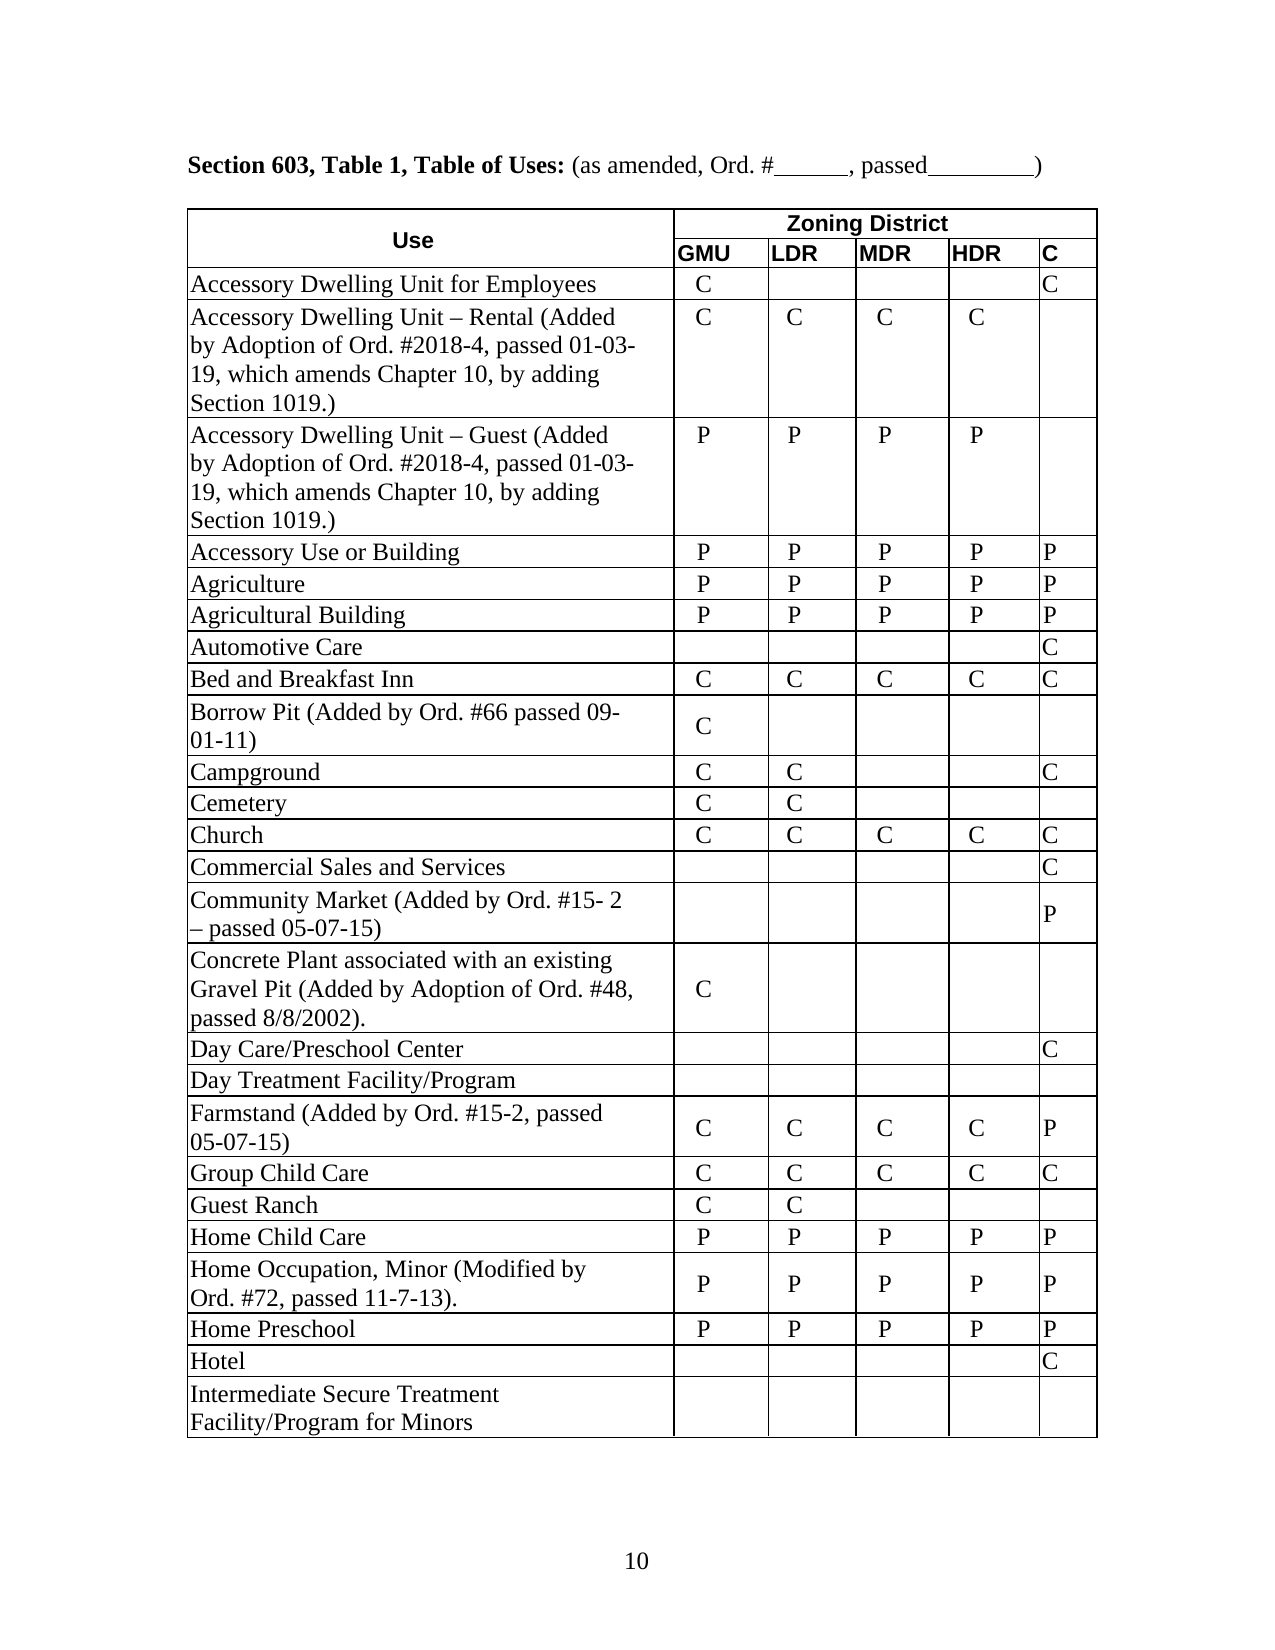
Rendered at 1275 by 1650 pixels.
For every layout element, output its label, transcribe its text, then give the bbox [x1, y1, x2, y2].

table_cell C [769, 1190, 855, 1220]
table_cell P [857, 568, 948, 598]
table_cell P [675, 536, 768, 567]
table_cell P [950, 418, 1039, 535]
table_cell C [1040, 664, 1096, 694]
table_cell [950, 1377, 1039, 1436]
table_cell P [1040, 1253, 1096, 1312]
table_cell [769, 268, 855, 299]
table_header Use [188, 210, 673, 267]
table_cell [769, 852, 855, 882]
table_cell C [769, 756, 855, 786]
table_cell Accessory Dwelling Unit for Employees [188, 268, 673, 299]
table_cell P [1040, 600, 1096, 630]
table_cell [950, 883, 1039, 942]
table_cell LDR [769, 239, 855, 267]
table_cell P [1040, 568, 1096, 598]
table_cell C [950, 820, 1039, 850]
table_cell P [857, 1314, 948, 1344]
table_cell P [769, 1253, 855, 1312]
table_cell Agriculture [188, 568, 673, 598]
table_cell [675, 1346, 768, 1376]
table_cell P [857, 1253, 948, 1312]
table_cell [857, 1346, 948, 1376]
table_cell C [675, 1190, 768, 1220]
table_cell C [1040, 632, 1096, 662]
table_cell C [675, 300, 768, 417]
table_cell Farmstand (Added by Ord. #15-2, passed 05-07-15) [188, 1097, 673, 1156]
table_cell [950, 852, 1039, 882]
table_cell [1040, 300, 1096, 417]
table_cell C [675, 664, 768, 694]
table_cell P [950, 536, 1039, 567]
table_cell P [950, 1221, 1039, 1251]
table_cell P [1040, 1314, 1096, 1344]
table_cell [950, 756, 1039, 786]
table_cell C [769, 664, 855, 694]
table_cell [857, 1033, 948, 1063]
table_cell [1040, 1190, 1096, 1220]
table_cell Home Occupation, Minor (Modified by Ord. #72, passed 11-7-13). [188, 1253, 673, 1312]
table_cell Home Preschool [188, 1314, 673, 1344]
table_cell C [675, 788, 768, 818]
table_cell [675, 1033, 768, 1063]
table_cell Group Child Care [188, 1157, 673, 1188]
table_cell [675, 883, 768, 942]
table_cell [950, 696, 1039, 754]
table_cell [675, 1065, 768, 1095]
table_cell [675, 1377, 768, 1436]
table_cell Borrow Pit (Added by Ord. #66 passed 09- 01-11) [188, 696, 673, 754]
table_cell Automotive Care [188, 632, 673, 662]
table_cell C [1040, 239, 1096, 267]
table_cell Day Treatment Facility/Program [188, 1065, 673, 1095]
table_cell [1040, 1377, 1096, 1436]
table_cell Accessory Use or Building [188, 536, 673, 567]
table_cell C [675, 944, 768, 1032]
table_cell P [675, 1253, 768, 1312]
table_cell [769, 1065, 855, 1095]
table_cell [857, 852, 948, 882]
table_cell [769, 632, 855, 662]
table_cell C [1040, 1033, 1096, 1063]
table_cell P [1040, 1097, 1096, 1156]
table_cell Agricultural Building [188, 600, 673, 630]
table_cell P [950, 600, 1039, 630]
table_cell Concrete Plant associated with an existing Gravel Pit (Added by Adoption of Ord. #48, passed 8/8/2002). [188, 944, 673, 1032]
table_cell C [1040, 820, 1096, 850]
table_cell [950, 1190, 1039, 1220]
table_cell P [675, 1314, 768, 1344]
table_cell [769, 1377, 855, 1436]
table_cell P [857, 418, 948, 535]
table_cell C [950, 300, 1039, 417]
table_cell Accessory Dwelling Unit – Rental (Added by Adoption of Ord. #2018-4, passed 01-03- 19, which amends Chapter 10, by adding Section 1019.) [188, 300, 673, 417]
table_cell [857, 696, 948, 754]
table_cell P [769, 600, 855, 630]
table_cell C [1040, 1157, 1096, 1188]
table_cell [950, 268, 1039, 299]
table_cell P [769, 418, 855, 535]
table_cell C [857, 820, 948, 850]
table_cell Guest Ranch [188, 1190, 673, 1220]
table_cell [950, 1346, 1039, 1376]
table_cell [1040, 788, 1096, 818]
table_cell P [769, 536, 855, 567]
table_cell Home Child Care [188, 1221, 673, 1251]
table_cell C [857, 300, 948, 417]
table_cell C [857, 1097, 948, 1156]
table_cell [857, 883, 948, 942]
table_cell P [857, 536, 948, 567]
table_cell [857, 632, 948, 662]
table_cell [769, 944, 855, 1032]
table_cell P [769, 1314, 855, 1344]
table_cell [857, 944, 948, 1032]
table_cell Accessory Dwelling Unit – Guest (Added by Adoption of Ord. #2018-4, passed 01-03- 19, which amends Chapter 10, by adding Section 1019.) [188, 418, 673, 535]
table_cell Cemetery [188, 788, 673, 818]
table_cell [950, 1033, 1039, 1063]
table_cell C [950, 1157, 1039, 1188]
table_cell C [675, 820, 768, 850]
table_cell P [1040, 1221, 1096, 1251]
table_cell P [950, 1314, 1039, 1344]
table_cell [769, 696, 855, 754]
table_cell C [769, 1157, 855, 1188]
table_cell [857, 756, 948, 786]
table_cell MDR [857, 239, 948, 267]
table_cell C [950, 664, 1039, 694]
table_header Zoning District [675, 210, 1096, 237]
table_cell [950, 788, 1039, 818]
table_cell [950, 944, 1039, 1032]
table_cell [857, 788, 948, 818]
table_cell Campground [188, 756, 673, 786]
table_cell Hotel [188, 1346, 673, 1376]
table_cell Community Market (Added by Ord. #15- 2 – passed 05-07-15) [188, 883, 673, 942]
table_cell C [675, 1097, 768, 1156]
table_cell C [857, 1157, 948, 1188]
table_cell [675, 632, 768, 662]
table_cell C [675, 268, 768, 299]
table_cell P [1040, 536, 1096, 567]
table_cell C [675, 756, 768, 786]
table_cell [1040, 944, 1096, 1032]
table_cell [950, 632, 1039, 662]
table_cell [857, 1377, 948, 1436]
text Section 603, Table 1, Table of Uses: (as amended, Ord. # , passed ) [187, 150, 1108, 179]
table_cell P [1040, 883, 1096, 942]
table_cell P [769, 568, 855, 598]
table_cell P [950, 1253, 1039, 1312]
table_cell Bed and Breakfast Inn [188, 664, 673, 694]
table_cell C [769, 820, 855, 850]
table_cell P [857, 1221, 948, 1251]
table_cell Commercial Sales and Services [188, 852, 673, 882]
table_cell C [675, 1157, 768, 1188]
table_cell C [769, 300, 855, 417]
table_cell C [769, 788, 855, 818]
table_cell P [769, 1221, 855, 1251]
table_cell P [675, 418, 768, 535]
table_cell C [857, 664, 948, 694]
table_cell [1040, 1065, 1096, 1095]
table_cell [769, 1033, 855, 1063]
table_cell [769, 883, 855, 942]
table_cell C [1040, 1346, 1096, 1376]
table_cell Intermediate Secure Treatment Facility/Program for Minors [188, 1377, 673, 1436]
table_cell [950, 1065, 1039, 1095]
table_cell [857, 1190, 948, 1220]
table_cell P [857, 600, 948, 630]
table_cell [769, 1346, 855, 1376]
table_cell Church [188, 820, 673, 850]
table_cell C [1040, 852, 1096, 882]
table_cell P [950, 568, 1039, 598]
table_cell C [675, 696, 768, 754]
table_cell P [675, 600, 768, 630]
table_cell P [675, 1221, 768, 1251]
table_cell C [1040, 756, 1096, 786]
table_cell [675, 852, 768, 882]
table_cell [857, 1065, 948, 1095]
table_cell [1040, 696, 1096, 754]
table_cell C [950, 1097, 1039, 1156]
table_cell P [675, 568, 768, 598]
table_cell GMU [675, 239, 768, 267]
table_cell [1040, 418, 1096, 535]
table_cell HDR [950, 239, 1039, 267]
table_cell [857, 268, 948, 299]
table_cell C [769, 1097, 855, 1156]
table_cell C [1040, 268, 1096, 299]
table_cell Day Care/Preschool Center [188, 1033, 673, 1063]
